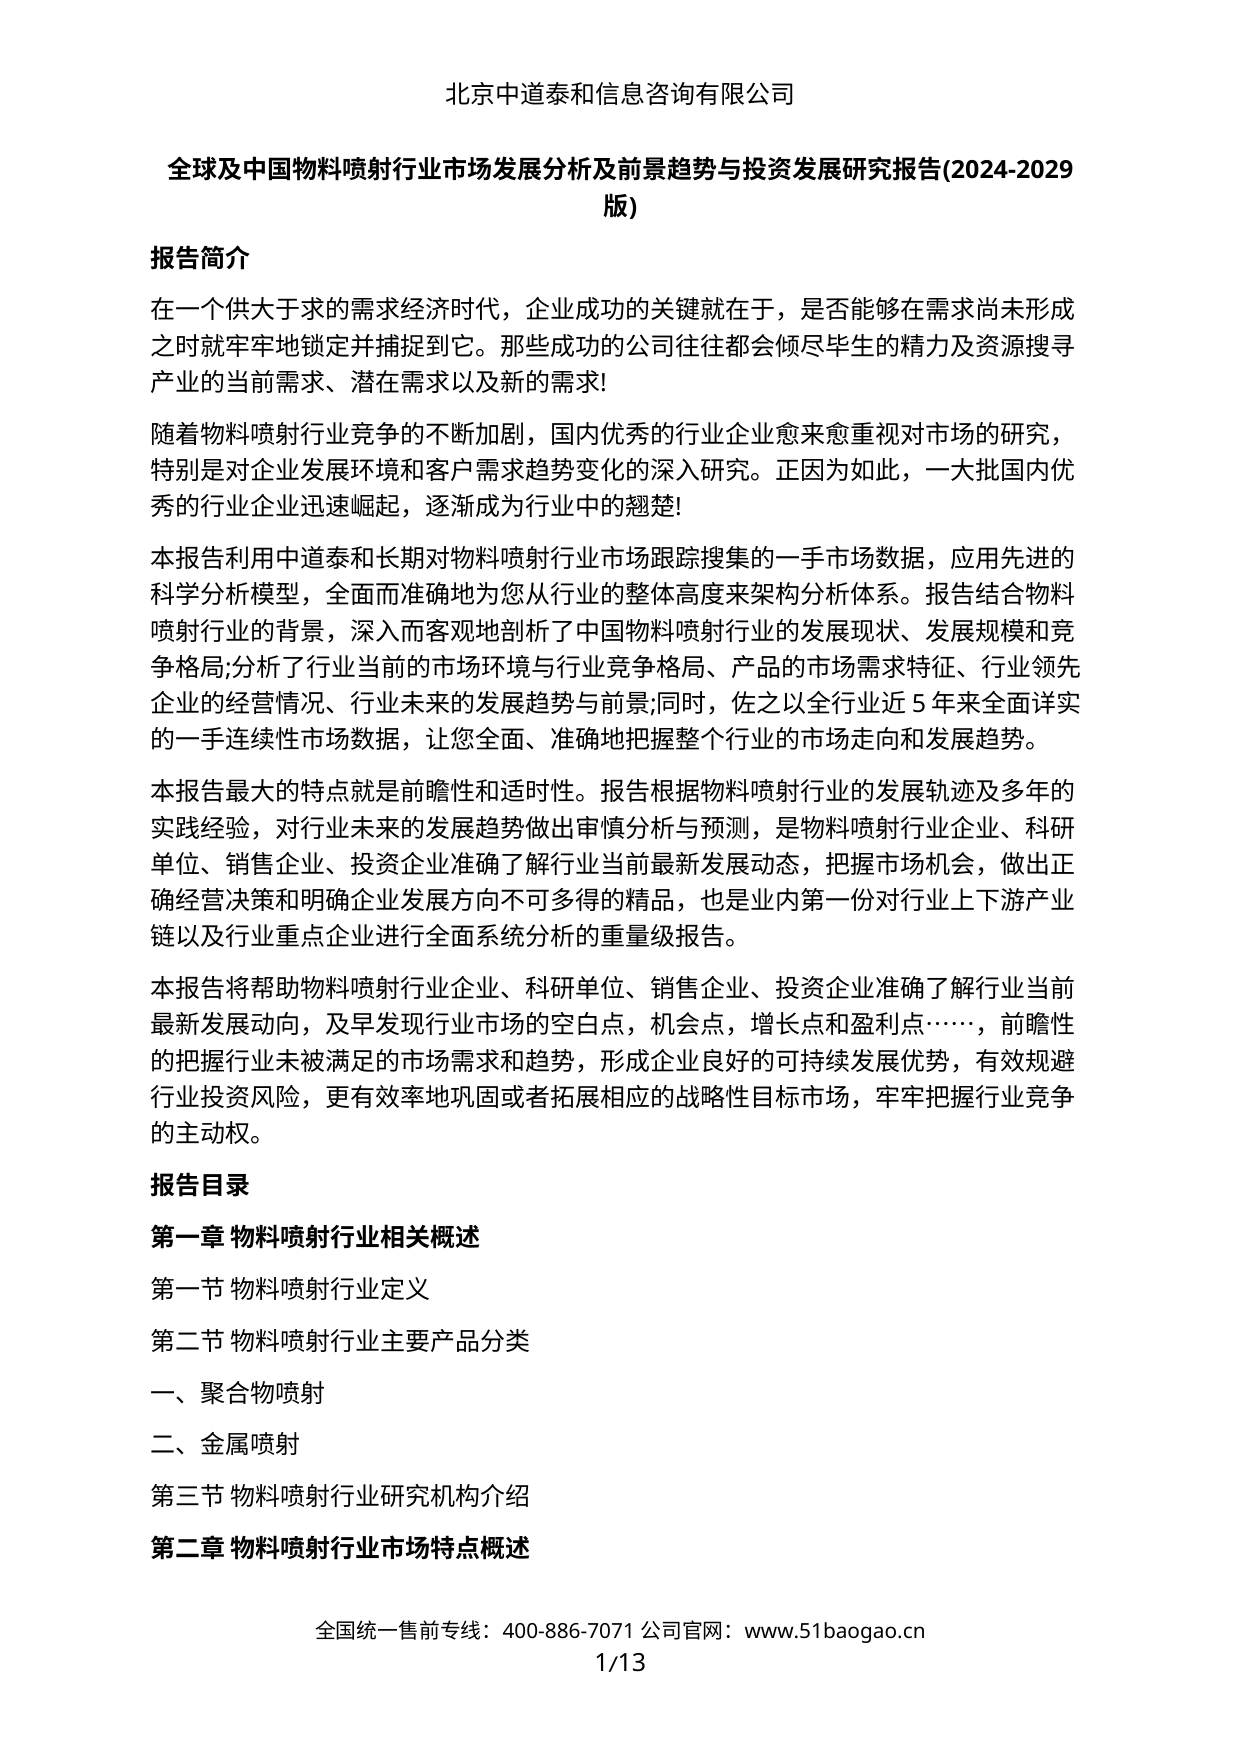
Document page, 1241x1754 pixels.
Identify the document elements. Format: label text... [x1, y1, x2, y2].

text 二、金属喷射 [150, 1425, 1090, 1461]
text 本报告最大的特点就是前瞻性和适时性。报告根据物料喷射行业的发展轨迹及多年的实践经验，对行业未来的发展趋势做出审慎分析与预测，是物料喷射行业企业、科研单位、销售企业、投资企业准确了解行业当前最新发展动态，把握市场机会，做出正确经营决策和明确企业发展方向不可多得的精品，也是业内第一份对行业上下游产业链以及行业重点企业进行全面系统分析的重量级报告。 [150, 772, 1090, 953]
text 第二章 物料喷射行业市场特点概述 [150, 1529, 1090, 1565]
text 第一节 物料喷射行业定义 [150, 1269, 1090, 1306]
text 报告目录 [150, 1166, 1090, 1202]
text 随着物料喷射行业竞争的不断加剧，国内优秀的行业企业愈来愈重视对市场的研究，特别是对企业发展环境和客户需求趋势变化的深入研究。正因为如此，一大批国内优秀的行业企业迅速崛起，逐渐成为行业中的翘楚! [150, 414, 1090, 523]
text 在一个供大于求的需求经济时代，企业成功的关键就在于，是否能够在需求尚未形成之时就牢牢地锁定并捕捉到它。那些成功的公司往往都会倾尽毕生的精力及资源搜寻产业的当前需求、潜在需求以及新的需求! [150, 290, 1090, 399]
text 第一章 物料喷射行业相关概述 [150, 1217, 1090, 1254]
text 本报告将帮助物料喷射行业企业、科研单位、销售企业、投资企业准确了解行业当前最新发展动向，及早发现行业市场的空白点，机会点，增长点和盈利点……，前瞻性的把握行业未被满足的市场需求和趋势，形成企业良好的可持续发展优势，有效规避行业投资风险，更有效率地巩固或者拓展相应的战略性目标市场，牢牢把握行业竞争的主动权。 [150, 969, 1090, 1150]
text 一、聚合物喷射 [150, 1373, 1090, 1409]
text 第二节 物料喷射行业主要产品分类 [150, 1321, 1090, 1357]
text 本报告利用中道泰和长期对物料喷射行业市场跟踪搜集的一手市场数据，应用先进的科学分析模型，全面而准确地为您从行业的整体高度来架构分析体系。报告结合物料喷射行业的背景，深入而客观地剖析了中国物料喷射行业的发展现状、发展规模和竞争格局;分析了行业当前的市场环境与行业竞争格局、产品的市场需求特征、行业领先企业的经营情况、行业未来的发展趋势与前景;同时，佐之以全行业近5年来全面详实的一手连续性市场数据，让您全面、准确地把握整个行业的市场走向和发展趋势。 [150, 539, 1090, 756]
text 全球及中国物料喷射行业市场发展分析及前景趋势与投资发展研究报告(2024-2029版) [150, 150, 1090, 222]
text 报告简介 [150, 238, 1090, 274]
text 第三节 物料喷射行业研究机构介绍 [150, 1477, 1090, 1513]
